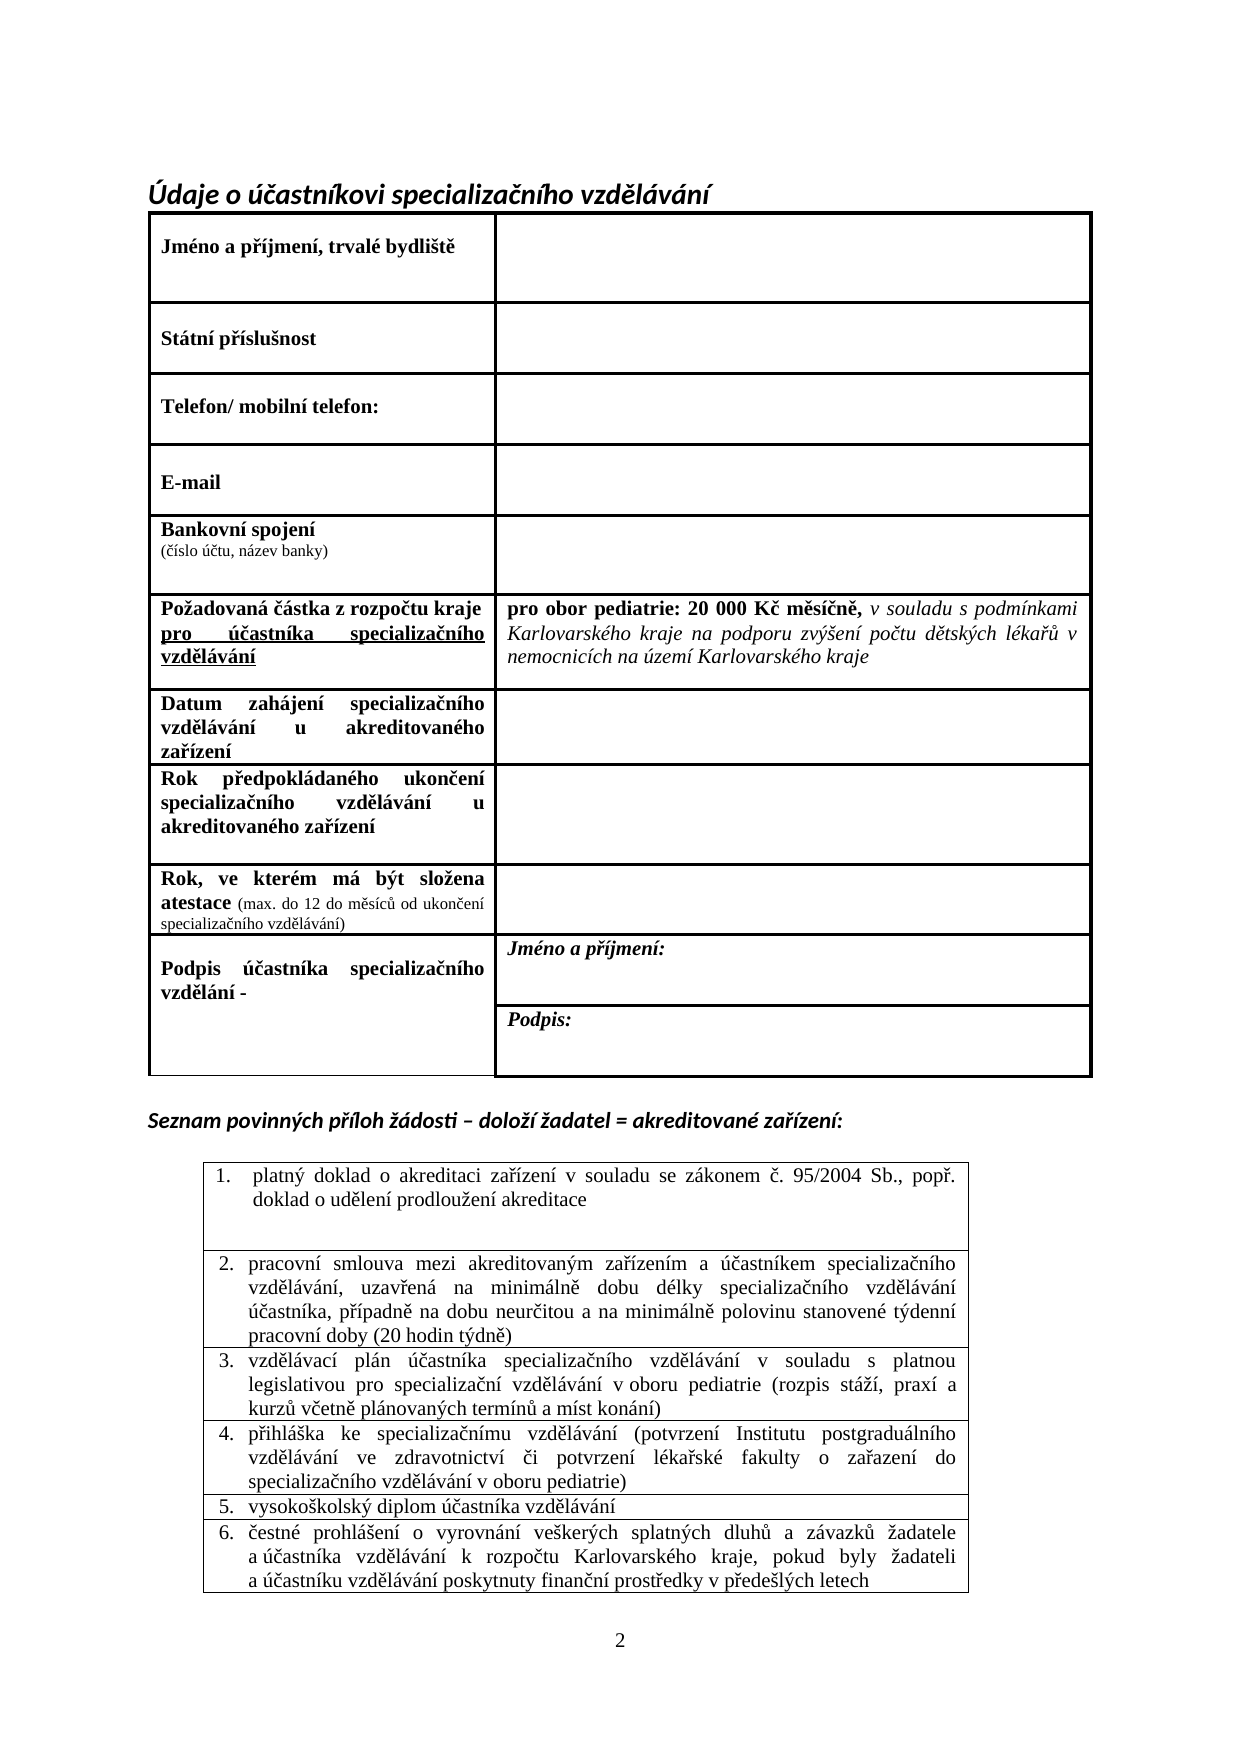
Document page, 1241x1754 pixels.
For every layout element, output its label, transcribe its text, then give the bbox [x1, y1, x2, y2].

table_cell [497, 517, 1089, 593]
table_cell [497, 446, 1089, 513]
table_cell Rok předpokládaného ukončení specializačního vzdělávání u akreditovaného zařízení [151, 766, 494, 862]
text Údaje o účastníkovi specializačního vzdělávání [148, 176, 1092, 211]
table_cell Rok, ve kterém má být složena atestace (max. do 12 do měsíců od ukončení specializačního vzdělávání) [151, 866, 494, 933]
table_cell [497, 866, 1089, 933]
table_header Jméno a příjmení, trvalé bydliště [151, 215, 494, 301]
table_cell přihláška ke specializačnímu vzdělávání (potvrzení Institutu postgraduálního vzdělávání ve zdravotnictví či potvrzení lékařské fakulty o zařazení do specializačního vzdělávání v oboru pediatrie) [204, 1421, 968, 1493]
table_cell Bankovní spojení (číslo účtu, název banky) [151, 517, 494, 593]
table_cell Požadovaná částka z rozpočtu kraje pro účastníka specializačního vzdělávání [151, 596, 494, 688]
table_cell čestné prohlášení o vyrovnání veškerých splatných dluhů a závazků žadatele a účastníka vzdělávání k rozpočtu Karlovarského kraje, pokud byly žadateli a účastníku vzdělávání poskytnuty finanční prostředky v předešlých letech [204, 1520, 968, 1592]
table_cell [497, 375, 1089, 443]
table_cell [497, 691, 1089, 763]
table_header [497, 215, 1089, 301]
table_cell vysokoškolský diplom účastníka vzdělávání [204, 1495, 968, 1518]
table_cell Státní příslušnost [151, 304, 494, 372]
table_cell E-mail [151, 446, 494, 513]
table_cell vzdělávací plán účastníka specializačního vzdělávání v souladu s platnou legislativou pro specializační vzdělávání v oboru pediatrie (rozpis stáží, praxí a kurzů včetně plánovaných termínů a míst konání) [204, 1348, 968, 1420]
table_cell pracovní smlouva mezi akreditovaným zařízením a účastníkem specializačního vzdělávání, uzavřená na minimálně dobu délky specializačního vzdělávání účastníka, případně na dobu neurčitou a na minimálně polovinu stanovené týdenní pracovní doby (20 hodin týdně) [204, 1251, 968, 1347]
text Seznam povinných příloh žádosti – doloží žadatel = akreditované zařízení: [148, 1106, 1092, 1134]
table_cell [497, 766, 1089, 862]
table_cell Telefon/ mobilní telefon: [151, 375, 494, 443]
table_cell Datum zahájení specializačního vzdělávání u akreditovaného zařízení [151, 691, 494, 763]
table_cell [497, 304, 1089, 372]
table_cell pro obor pediatrie: 20 000 Kč měsíčně, v souladu s podmínkami Karlovarského kraje na podporu zvýšení počtu dětských lékařů v nemocnicích na území Karlovarského kraje [497, 596, 1089, 688]
table_cell Podpis: [497, 1007, 1089, 1075]
table_cell Podpis účastníka specializačního vzdělání - [151, 936, 494, 1075]
table_header platný doklad o akreditaci zařízení v souladu se zákonem č. 95/2004 Sb., popř. doklad o udělení prodloužení akreditace [204, 1163, 968, 1250]
table_cell Jméno a příjmení: [497, 936, 1089, 1004]
